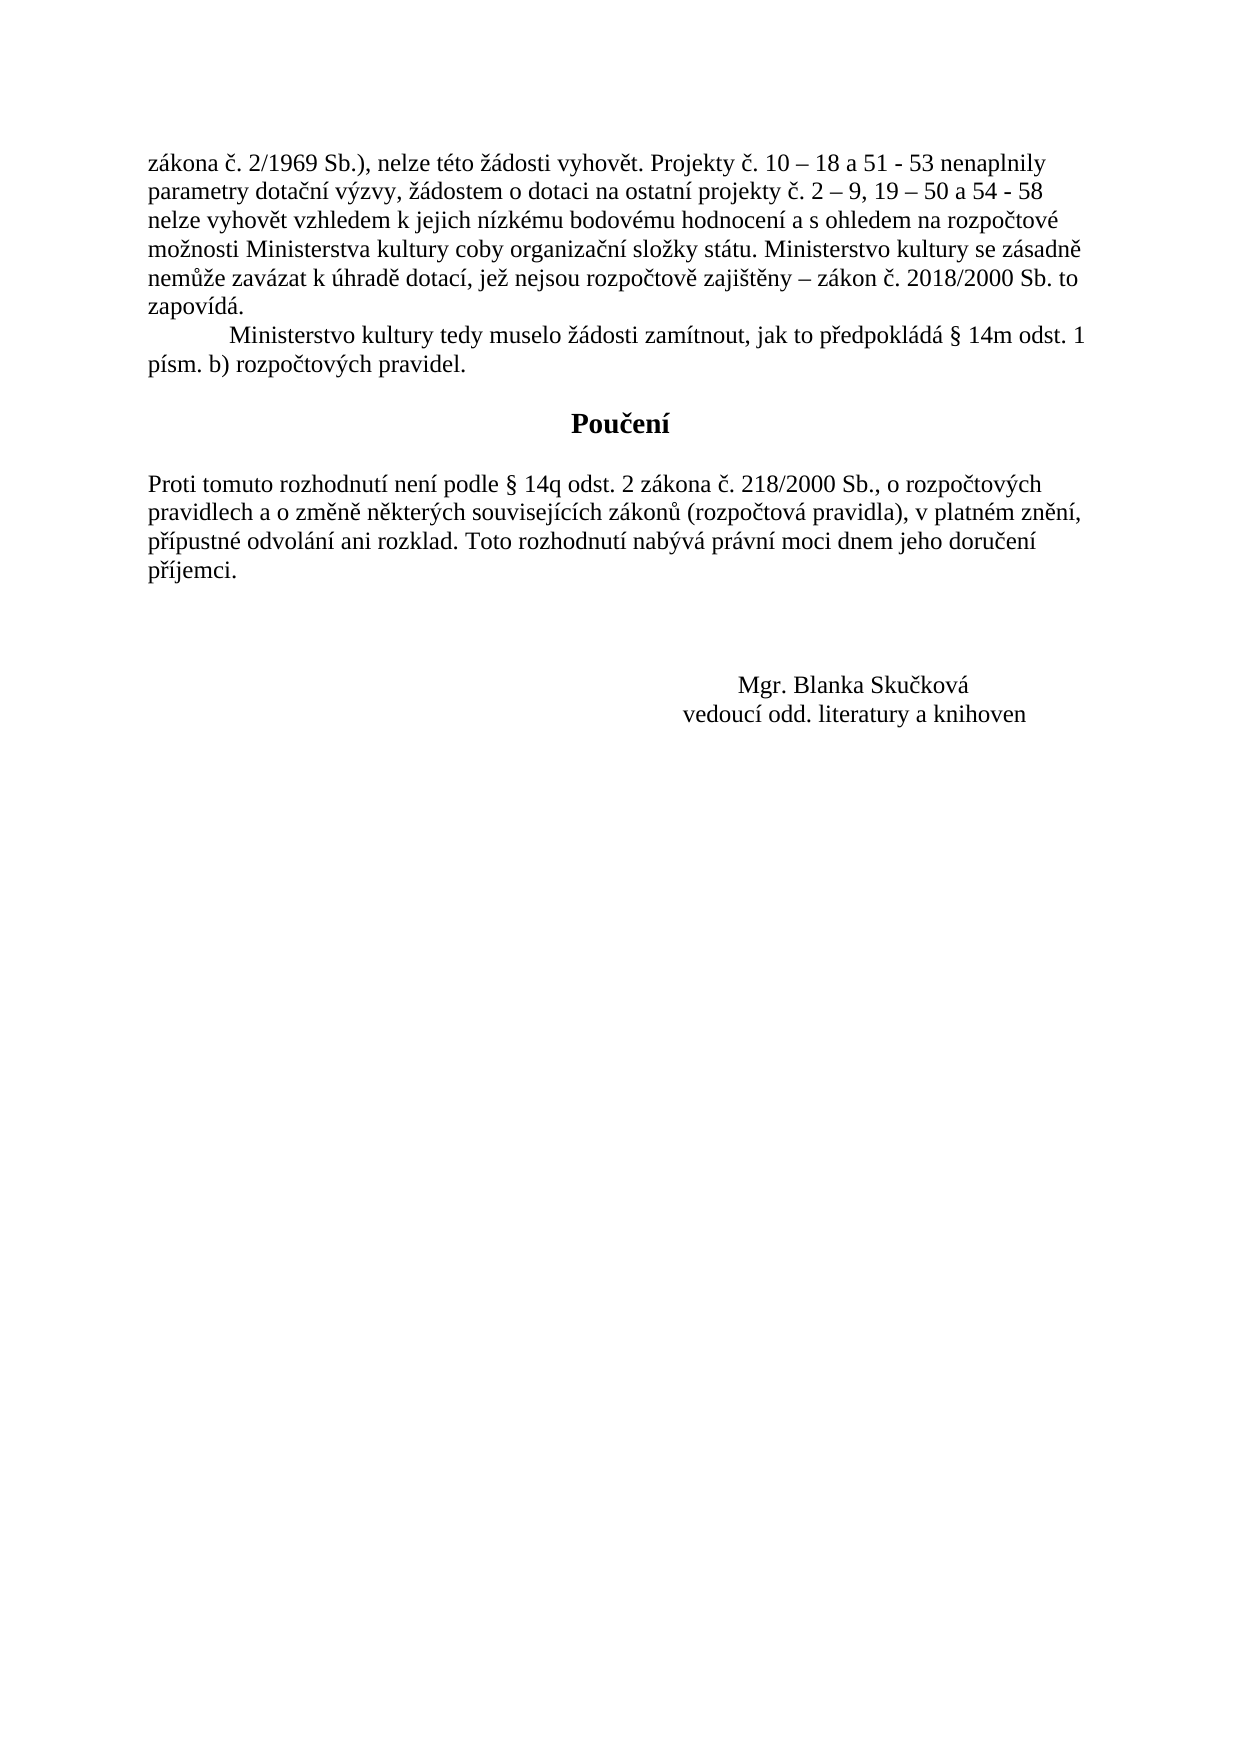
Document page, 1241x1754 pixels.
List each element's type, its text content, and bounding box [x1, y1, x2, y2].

text vedoucí odd. literatury a knihoven [148, 699, 1093, 727]
text Mgr. Blanka Skučková [148, 670, 1093, 699]
text Proti tomuto rozhodnutí není podle § 14q odst. 2 zákona č. 218/2000 Sb., o rozpočtových pravidlech a o změně některých souvisejících zákonů (rozpočtová pravidla), v platném znění, přípustné odvolání ani rozklad. Toto rozhodnutí nabývá právní moci dnem jeho doručení příjemci. [148, 469, 1093, 584]
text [148, 148, 1093, 320]
text Poučení [148, 406, 1093, 440]
text Ministerstvo kultury tedy muselo žádosti zamítnout, jak to předpokládá § 14m odst. 1 písm. b) rozpočtových pravidel. [148, 320, 1093, 378]
